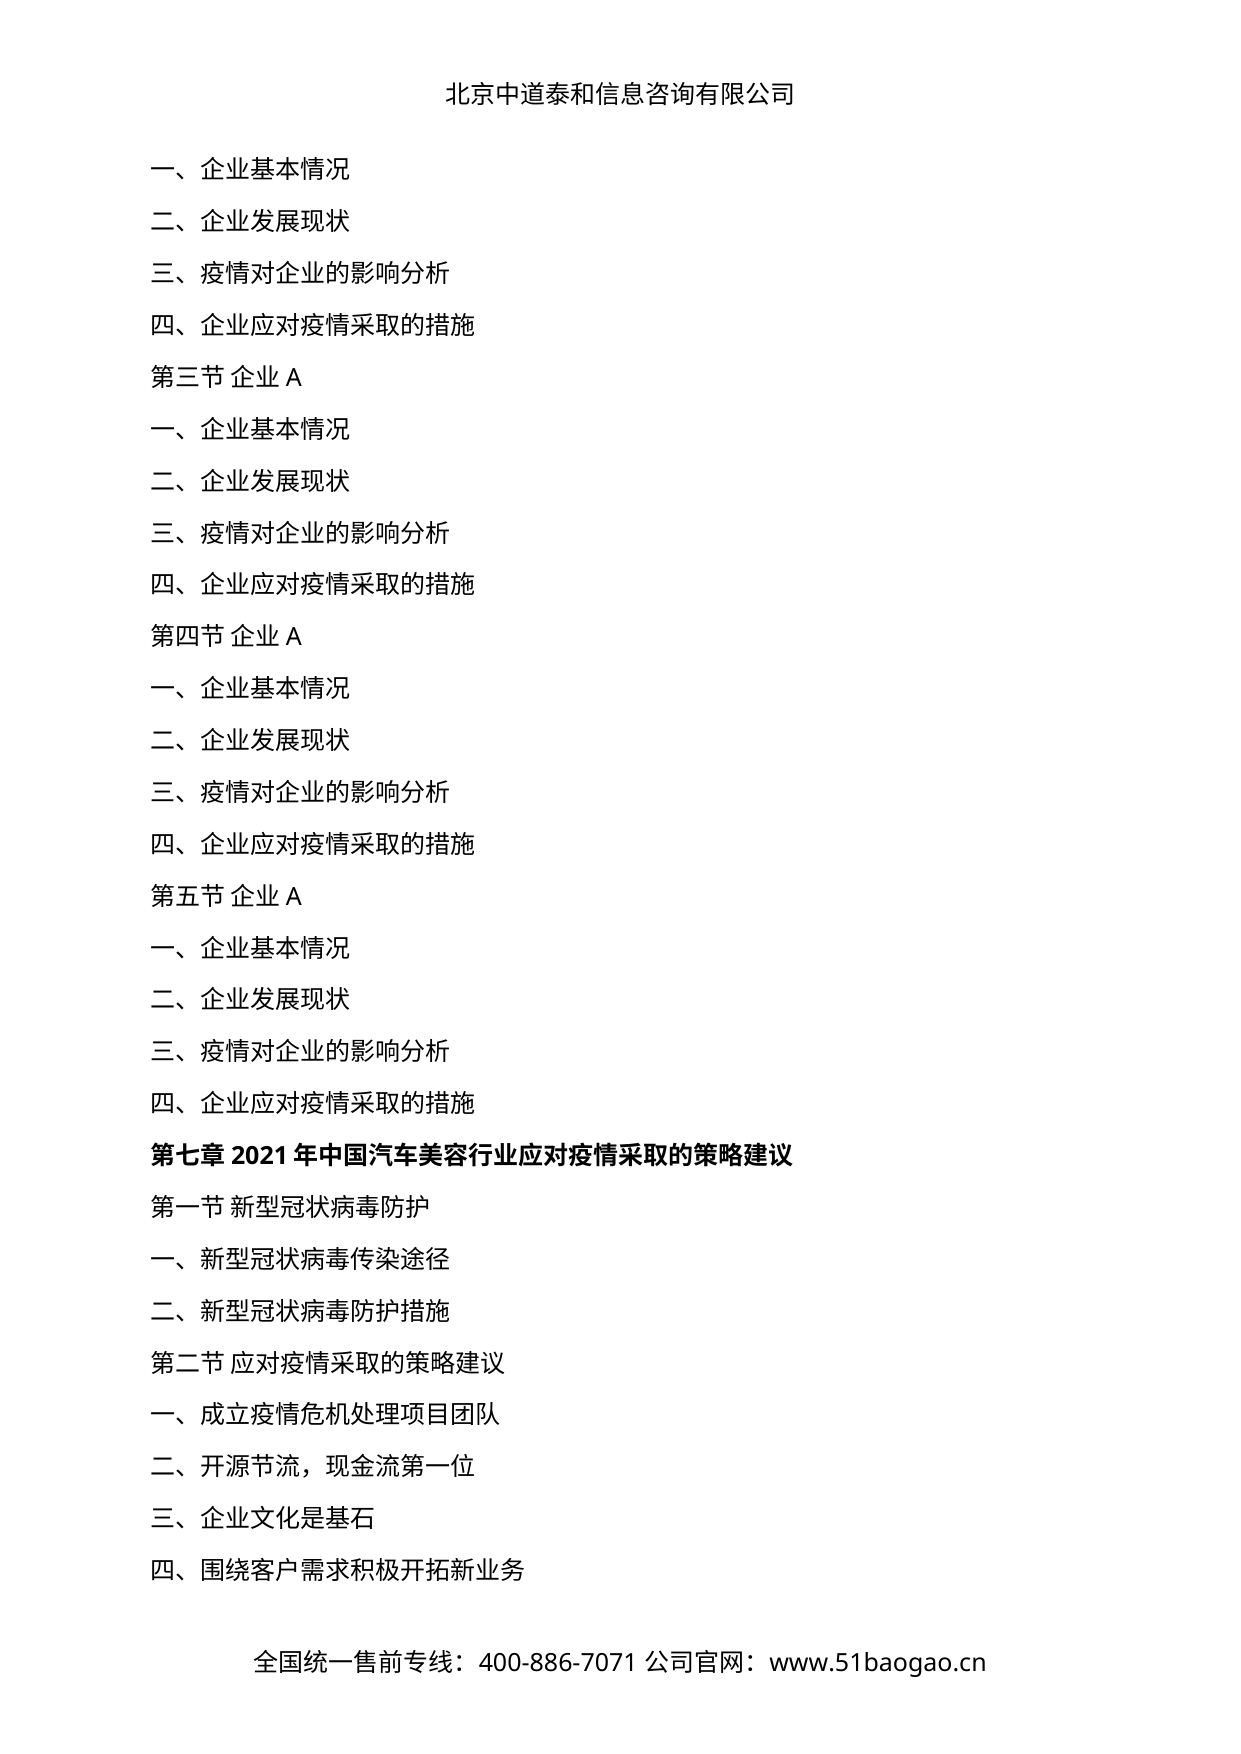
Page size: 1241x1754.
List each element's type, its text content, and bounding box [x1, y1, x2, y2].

text 二、开源节流，现金流第一位 [150, 1447, 1090, 1483]
text 二、企业发展现状 [150, 202, 1090, 238]
text 第五节 企业A [150, 876, 1090, 912]
text 四、围绕客户需求积极开拓新业务 [150, 1551, 1090, 1587]
text 二、企业发展现状 [150, 461, 1090, 497]
text 一、新型冠状病毒传染途径 [150, 1239, 1090, 1276]
text 一、企业基本情况 [150, 669, 1090, 705]
text 四、企业应对疫情采取的措施 [150, 565, 1090, 601]
text 三、疫情对企业的影响分析 [150, 254, 1090, 290]
text 四、企业应对疫情采取的措施 [150, 1084, 1090, 1120]
text 三、疫情对企业的影响分析 [150, 1032, 1090, 1068]
text 一、企业基本情况 [150, 928, 1090, 964]
text 一、企业基本情况 [150, 150, 1090, 186]
text 一、成立疫情危机处理项目团队 [150, 1395, 1090, 1431]
text 四、企业应对疫情采取的措施 [150, 306, 1090, 342]
text 第四节 企业A [150, 617, 1090, 653]
text 三、疫情对企业的影响分析 [150, 772, 1090, 809]
text 三、企业文化是基石 [150, 1499, 1090, 1535]
text 第七章 2021年中国汽车美容行业应对疫情采取的策略建议 [150, 1136, 1090, 1172]
text 二、企业发展现状 [150, 721, 1090, 757]
text 第三节 企业A [150, 357, 1090, 394]
text 第一节 新型冠状病毒防护 [150, 1187, 1090, 1224]
text 第二节 应对疫情采取的策略建议 [150, 1343, 1090, 1379]
text 三、疫情对企业的影响分析 [150, 513, 1090, 549]
text 一、企业基本情况 [150, 409, 1090, 446]
text 二、企业发展现状 [150, 980, 1090, 1016]
text 二、新型冠状病毒防护措施 [150, 1291, 1090, 1327]
text 四、企业应对疫情采取的措施 [150, 824, 1090, 861]
